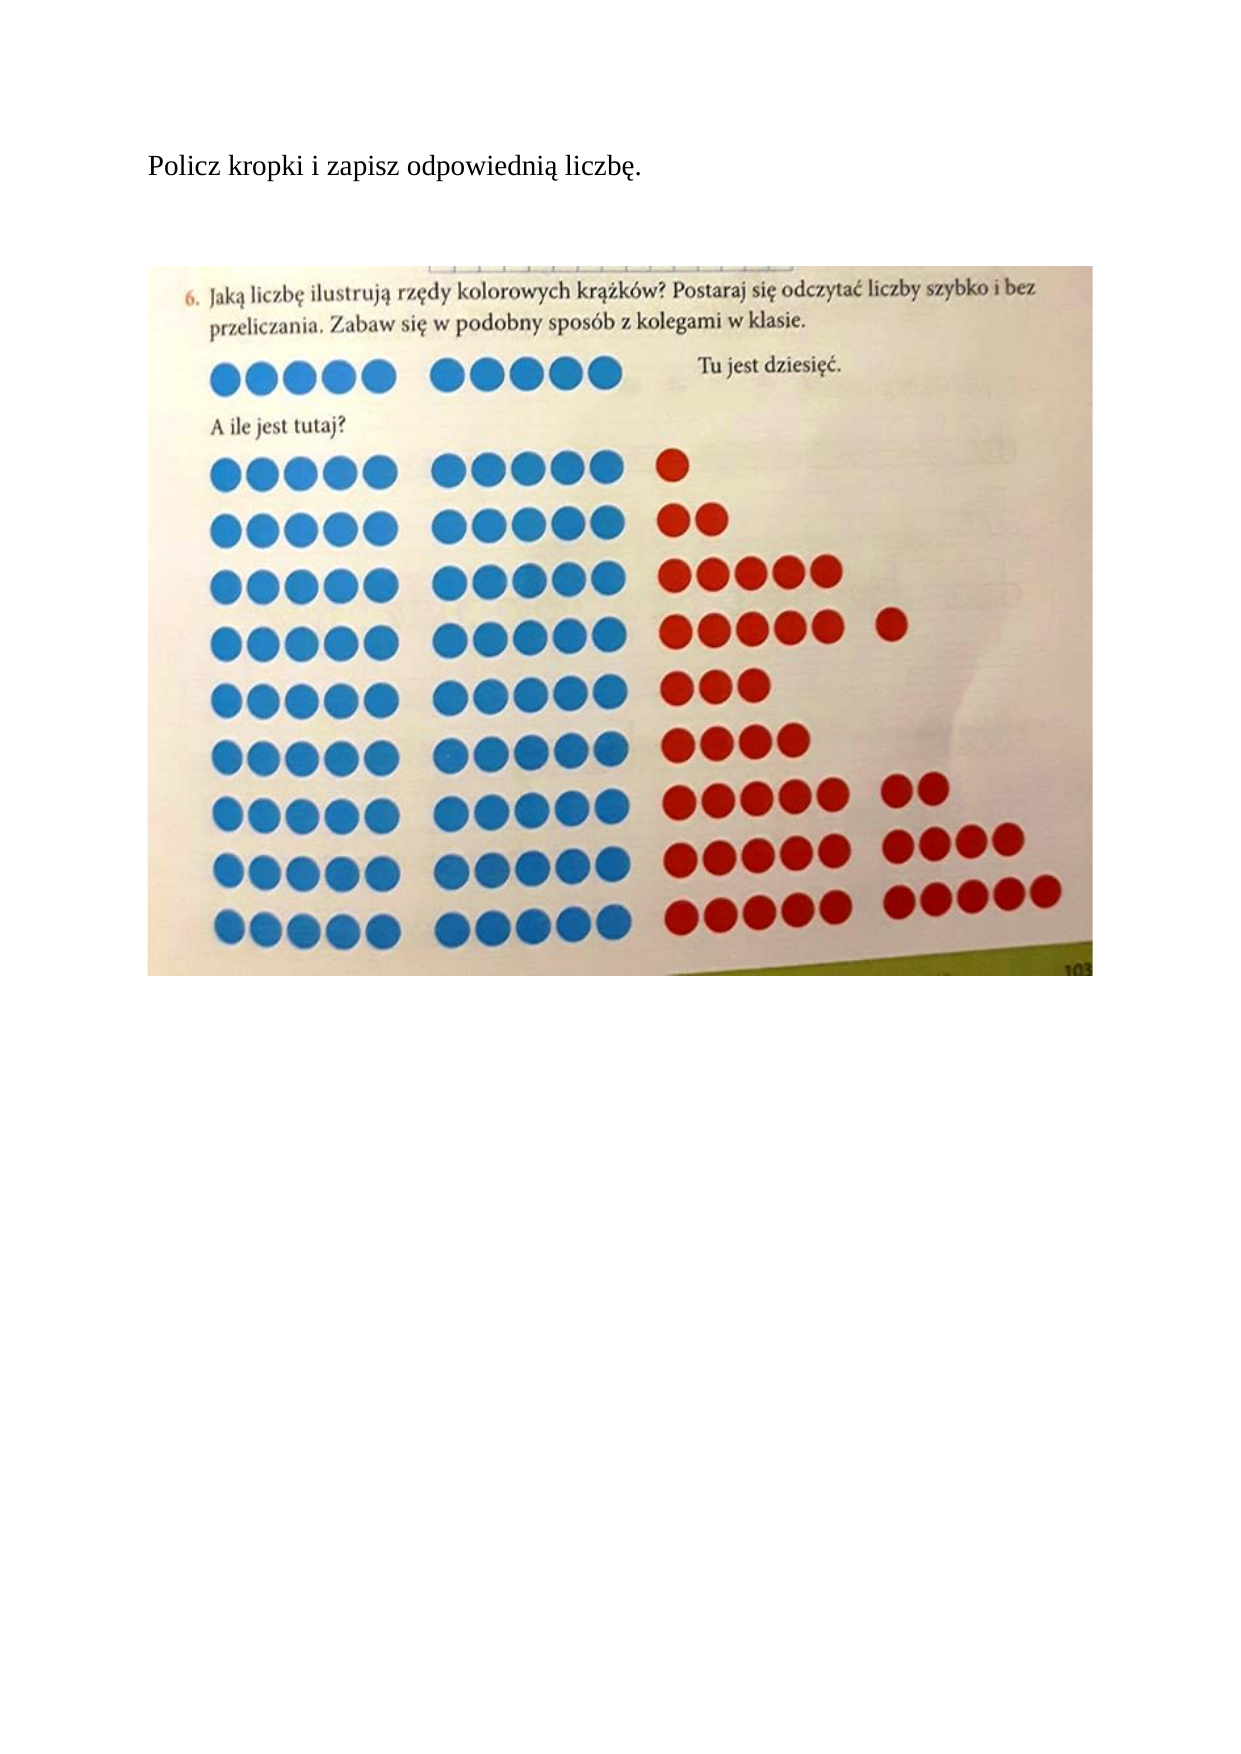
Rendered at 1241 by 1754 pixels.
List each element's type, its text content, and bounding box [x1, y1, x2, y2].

picture [147, 266, 1093, 976]
text Policz kropki i zapisz odpowiednią liczbę. [148, 148, 1093, 181]
